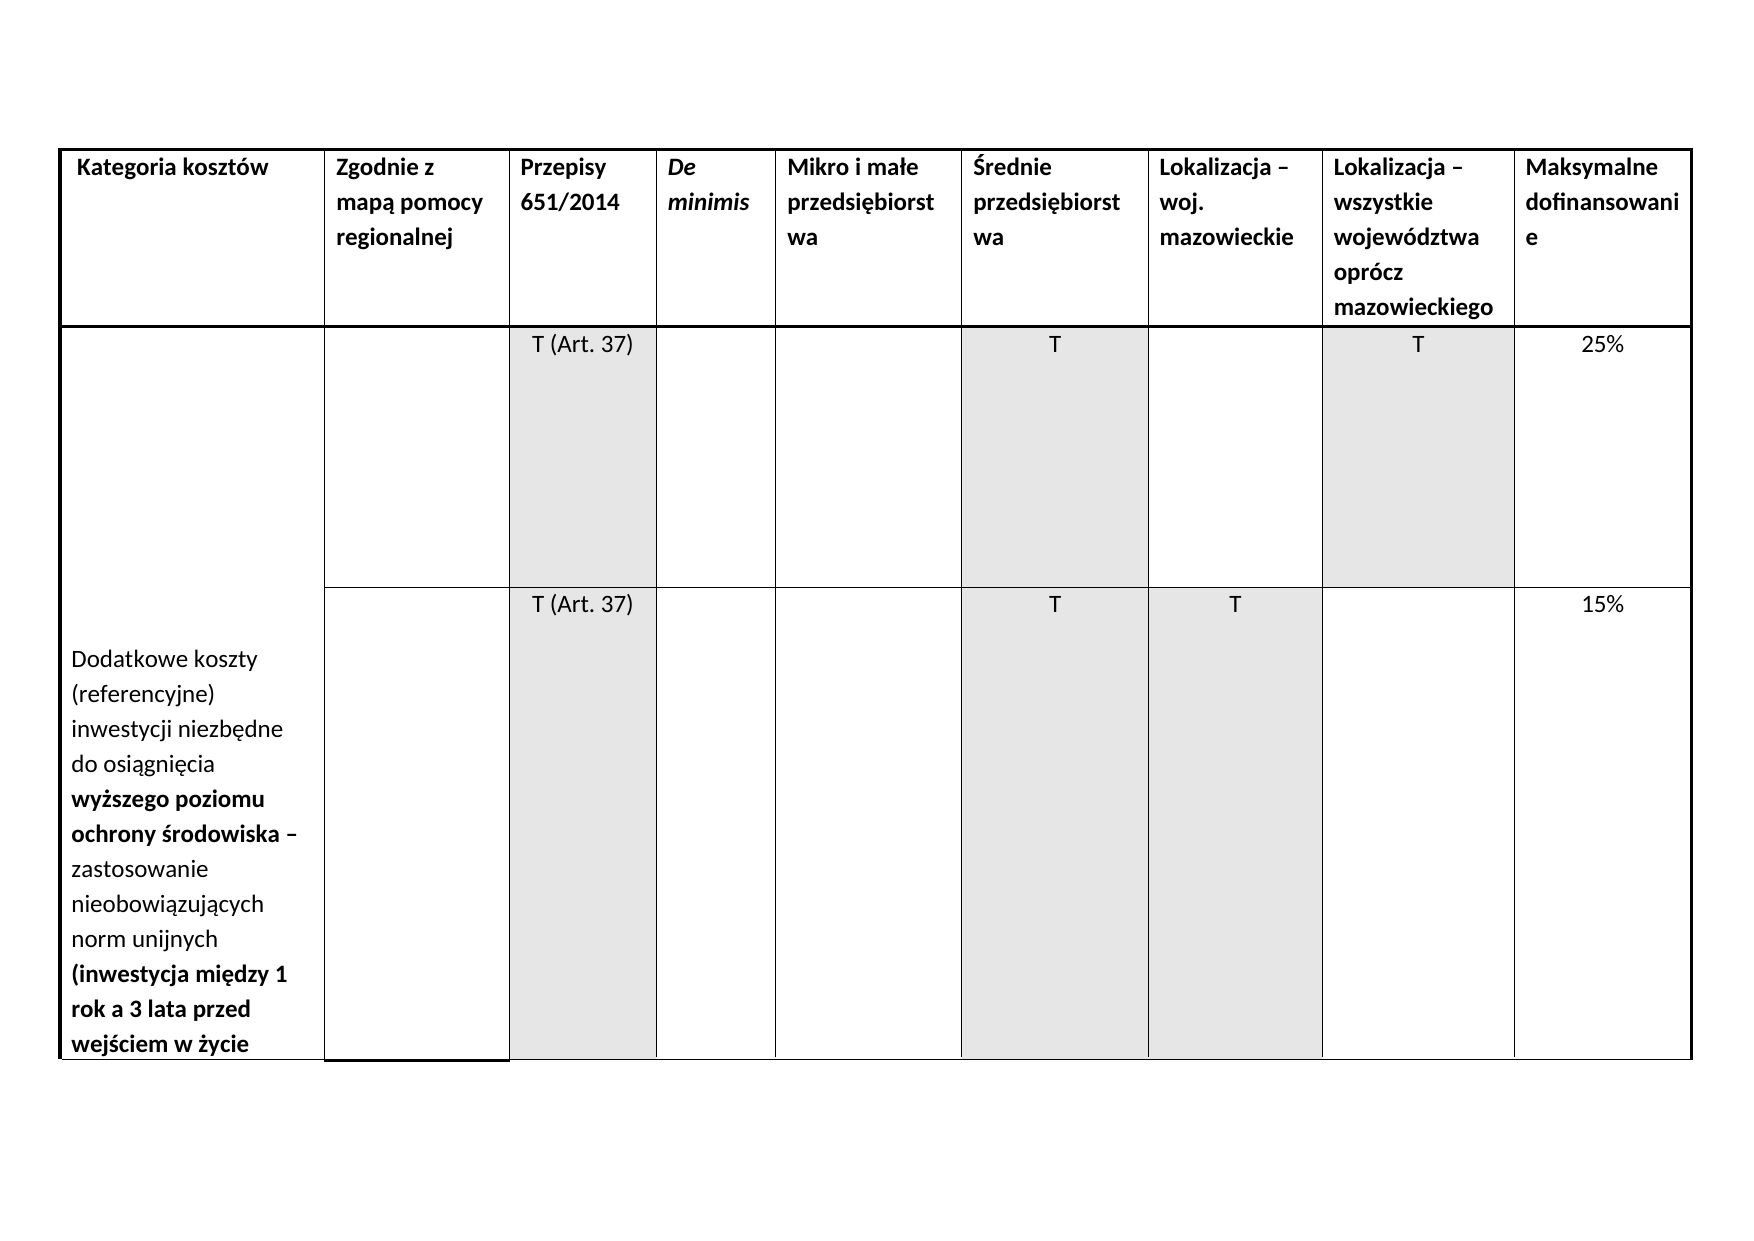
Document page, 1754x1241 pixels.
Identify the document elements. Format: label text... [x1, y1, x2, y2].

table_cell [656, 588, 776, 1059]
table_cell [1322, 588, 1514, 1059]
table_cell 25% [1515, 328, 1690, 587]
table_cell T [1323, 328, 1514, 587]
table_header Zgodnie z mapą pomocy regionalnej [325, 151, 509, 325]
table_header Maksymalne dofinansowanie [1515, 151, 1690, 325]
table_cell T [1148, 588, 1322, 1059]
table_cell T (Art. 37) [510, 328, 656, 587]
table_cell [1149, 328, 1322, 587]
table_cell T (Art. 37) [510, 588, 656, 1059]
table_cell [776, 588, 962, 1059]
table_cell [776, 328, 961, 587]
table_cell [325, 328, 509, 587]
table_cell [325, 588, 509, 1059]
table_header Kategoria kosztów [62, 151, 324, 325]
table_cell T [962, 588, 1148, 1059]
table_cell [657, 328, 775, 587]
table_header Mikro i małe przedsiębiorstwa [776, 151, 961, 325]
table_cell T [962, 328, 1148, 587]
table_cell 15% [1514, 588, 1690, 1059]
table_header Lokalizacja – woj. mazowieckie [1149, 151, 1322, 325]
table_header Średnie przedsiębiorstwa [962, 151, 1148, 325]
table_header Przepisy 651/2014 [510, 151, 656, 325]
table_header Lokalizacja – wszystkie województwa oprócz mazowieckiego [1323, 151, 1514, 325]
table_header De minimis [657, 151, 775, 325]
